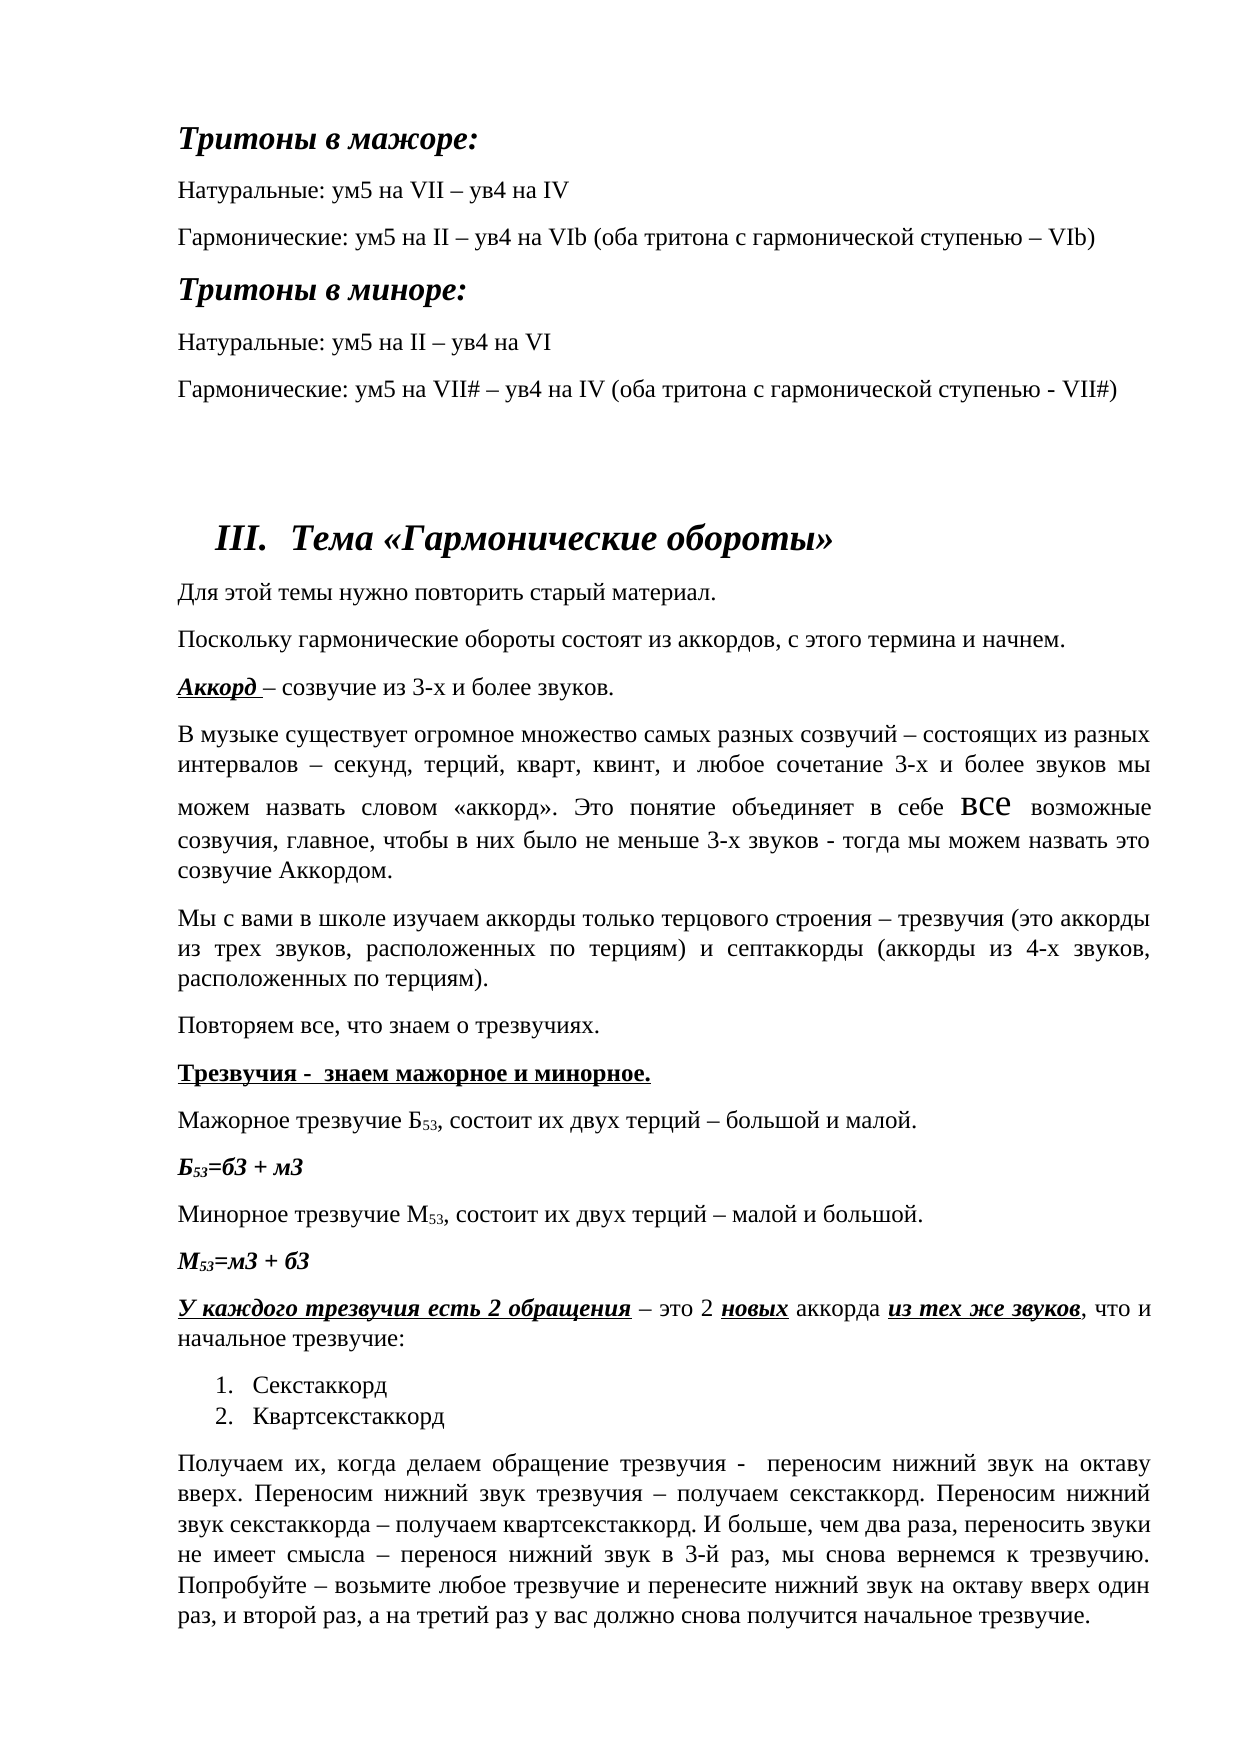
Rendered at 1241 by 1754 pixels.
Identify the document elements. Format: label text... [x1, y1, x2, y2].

text M53=м3 + б3 [177, 1246, 1152, 1275]
text В музыке существует огромное множество самых разных созвучий – состоящих из разных интервалов – секунд, терций, кварт, квинт, и любое сочетание 3-х и более звуков мы можем назвать словом «аккорд». Это понятие объединяет в себе все возможные созвучия, главное, чтобы в них было не меньше 3-х звуков - тогда мы можем назвать это созвучие Аккордом. [177, 719, 1152, 884]
text Тритоны в миноре: [177, 269, 1152, 308]
text Получаем их, когда делаем обращение трезвучия - переносим нижний звук на октаву вверх. Переносим нижний звук трезвучия – получаем секстаккорд. Переносим нижний звук секстаккорда – получаем квартсекстаккорд. И больше, чем два раза, переносить звуки не имеет смысла – перенося нижний звук в 3-й раз, мы снова вернемся к трезвучию. Попробуйте – возьмите любое трезвучие и перенесите нижний звук на октаву вверх один раз, и второй раз, а на третий раз у вас должно снова получится начальное трезвучие. [177, 1448, 1152, 1629]
list Секстаккорд [215, 1371, 1152, 1399]
text У каждого трезвучия есть 2 обращения – это 2 новых аккорда из тех же звуков, что и начальное трезвучие: [177, 1293, 1152, 1352]
text Повторяем все, что знаем о трезвучиях. [177, 1011, 1152, 1039]
text Мы с вами в школе изучаем аккорды только терцового строения – трезвучия (это аккорды из трех звуков, расположенных по терциям) и септаккорды (аккорды из 4-х звуков, расположенных по терциям). [177, 903, 1152, 992]
text Гармонические: ум5 на VII# – ув4 на IV (оба тритона с гармонической ступенью - VII#) [177, 374, 1152, 403]
text Натуральные: ум5 на VII – ув4 на IV [177, 175, 1152, 204]
list Тема «Гармонические обороты» [215, 515, 1152, 558]
text Аккорд – созвучие из 3-х и более звуков. [177, 672, 1152, 700]
text Мажорное трезвучие Б53, состоит их двух терций – большой и малой. [177, 1105, 1152, 1133]
list Квартсекстаккорд [215, 1401, 1152, 1430]
text Б53=б3 + м3 [177, 1152, 1152, 1181]
text Трезвучия - знаем мажорное и минорное. [177, 1058, 1152, 1086]
text Минорное трезвучие М53, состоит их двух терций – малой и большой. [177, 1199, 1152, 1228]
text Гармонические: ум5 на II – ув4 на VIb (оба тритона с гармонической ступенью – VIb) [177, 222, 1152, 251]
text Натуральные: ум5 на II – ув4 на VI [177, 327, 1152, 356]
text Для этой темы нужно повторить старый материал. [177, 577, 1152, 606]
text Поскольку гармонические обороты состоят из аккордов, с этого термина и начнем. [177, 624, 1152, 653]
text Тритоны в мажоре: [177, 118, 1152, 156]
